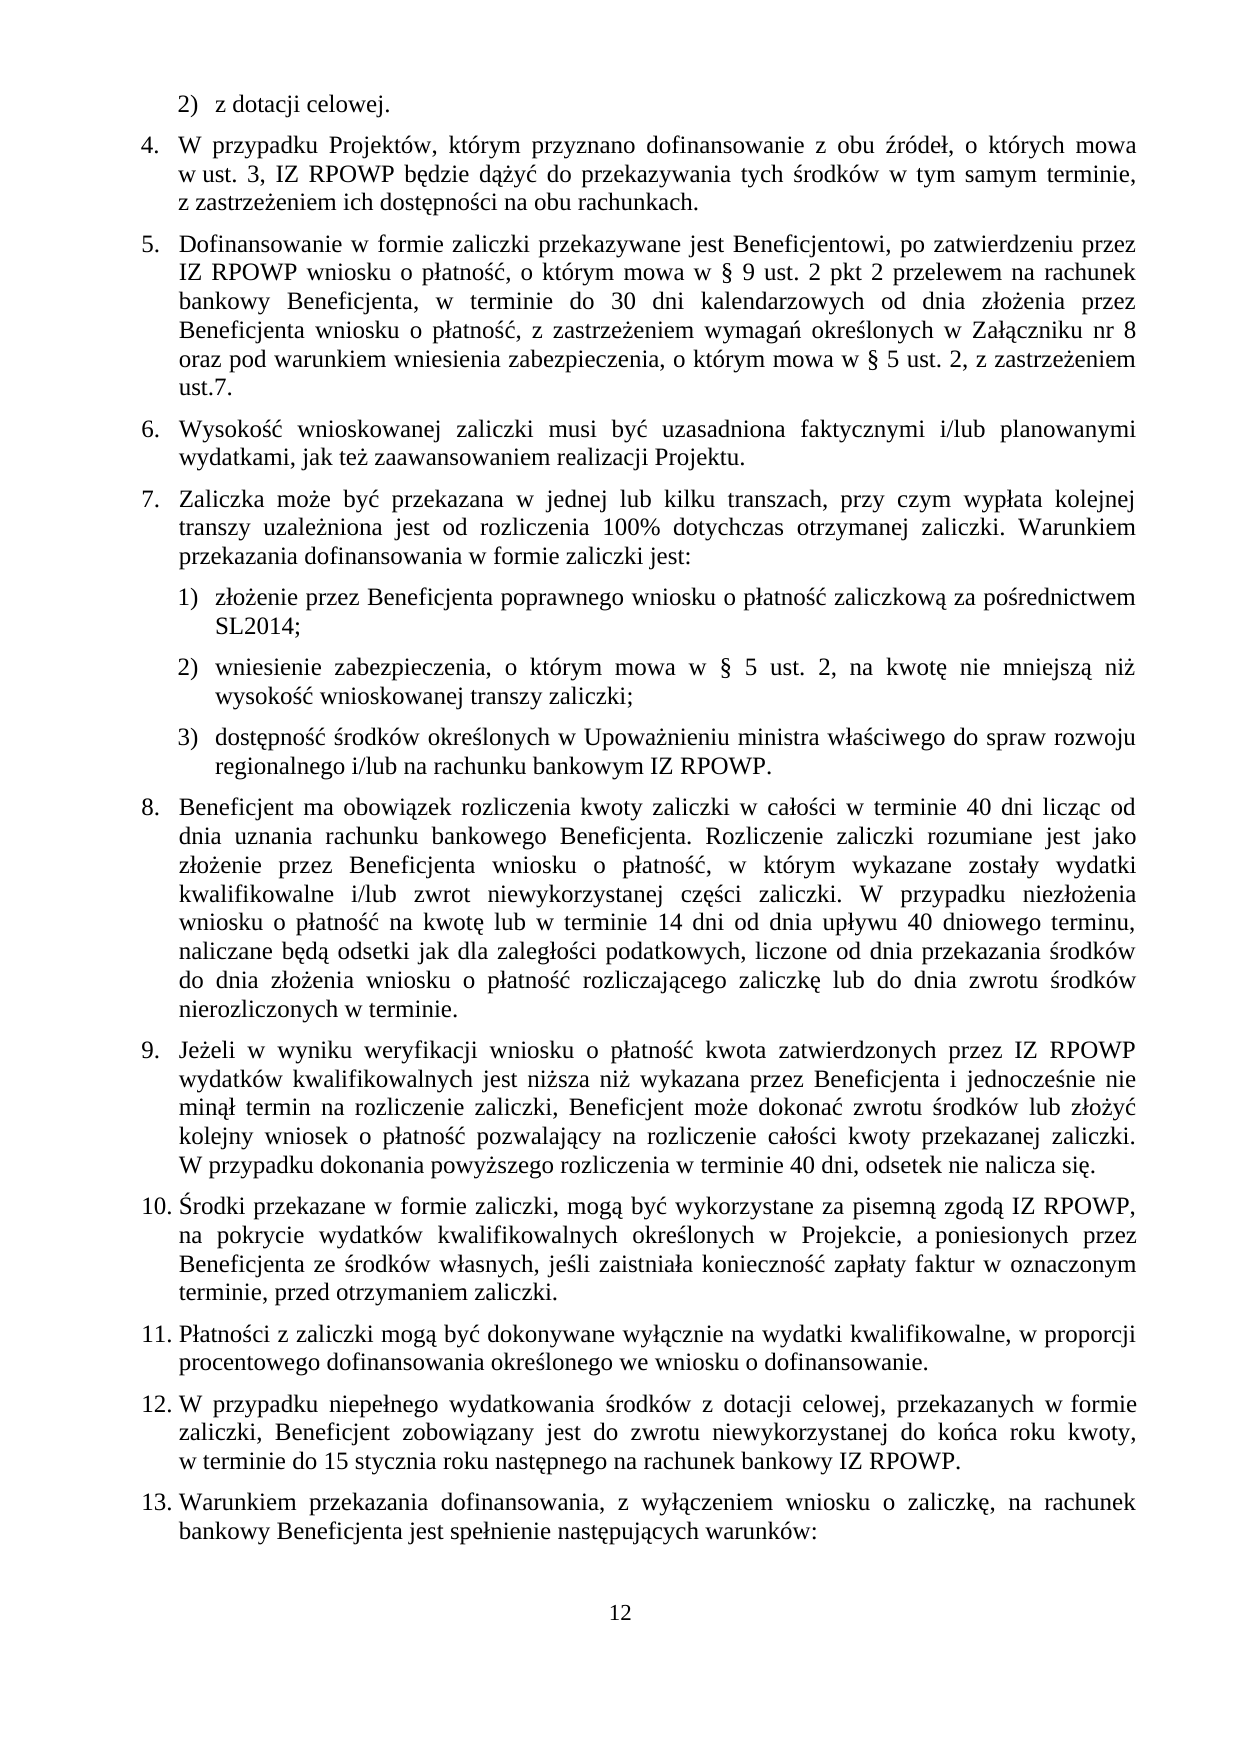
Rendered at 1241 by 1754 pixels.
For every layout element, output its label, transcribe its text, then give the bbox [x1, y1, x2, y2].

list W przypadku Projektów, którym przyznano dofinansowanie z obu źródeł, o których mowa w ust. 3, IZ RPOWP będzie dążyć do przekazywania tych środków w tym samym terminie, z zastrzeżeniem ich dostępności na obu rachunkach. [141, 130, 1137, 216]
list Dofinansowanie w formie zaliczki przekazywane jest Beneficjentowi, po zatwierdzeniu przez IZ RPOWP wniosku o płatność, o którym mowa w § 9 ust. 2 pkt 2 przelewem na rachunek bankowy Beneficjenta, w terminie do 30 dni kalendarzowych od dnia złożenia przez Beneficjenta wniosku o płatność, z zastrzeżeniem wymagań określonych w Załączniku nr 8 oraz pod warunkiem wniesienia zabezpieczenia, o którym mowa w § 5 ust. 2, z zastrzeżeniem ust.7. [141, 229, 1137, 401]
list złożenie przez Beneficjenta poprawnego wniosku o płatność zaliczkową za pośrednictwem SL2014; [177, 582, 1137, 640]
list Jeżeli w wyniku weryfikacji wniosku o płatność kwota zatwierdzonych przez IZ RPOWP wydatków kwalifikowalnych jest niższa niż wykazana przez Beneficjenta i jednocześnie nie minął termin na rozliczenie zaliczki, Beneficjent może dokonać zwrotu środków lub złożyć kolejny wniosek o płatność pozwalający na rozliczenie całości kwoty przekazanej zaliczki. W przypadku dokonania powyższego rozliczenia w terminie 40 dni, odsetek nie nalicza się. [141, 1035, 1137, 1179]
list z dotacji celowej. [177, 89, 1137, 117]
list wniesienie zabezpieczenia, o którym mowa w § 5 ust. 2, na kwotę nie mniejszą niż wysokość wnioskowanej transzy zaliczki; [177, 652, 1137, 710]
list Zaliczka może być przekazana w jednej lub kilku transzach, przy czym wypłata kolejnej transzy uzależniona jest od rozliczenia 100% dotychczas otrzymanej zaliczki. Warunkiem przekazania dofinansowania w formie zaliczki jest: [141, 484, 1137, 570]
list W przypadku niepełnego wydatkowania środków z dotacji celowej, przekazanych w formie zaliczki, Beneficjent zobowiązany jest do zwrotu niewykorzystanej do końca roku kwoty, w terminie do 15 stycznia roku następnego na rachunek bankowy IZ RPOWP. [141, 1389, 1137, 1475]
list dostępność środków określonych w Upoważnieniu ministra właściwego do spraw rozwoju regionalnego i/lub na rachunku bankowym IZ RPOWP. [177, 722, 1137, 780]
list Beneficjent ma obowiązek rozliczenia kwoty zaliczki w całości w terminie 40 dni licząc od dnia uznania rachunku bankowego Beneficjenta. Rozliczenie zaliczki rozumiane jest jako złożenie przez Beneficjenta wniosku o płatność, w którym wykazane zostały wydatki kwalifikowalne i/lub zwrot niewykorzystanej części zaliczki. W przypadku niezłożenia wniosku o płatność na kwotę lub w terminie 14 dni od dnia upływu 40 dniowego terminu, naliczane będą odsetki jak dla zaległości podatkowych, liczone od dnia przekazania środków do dnia złożenia wniosku o płatność rozliczającego zaliczkę lub do dnia zwrotu środków nierozliczonych w terminie. [141, 792, 1137, 1022]
list Środki przekazane w formie zaliczki, mogą być wykorzystane za pisemną zgodą IZ RPOWP, na pokrycie wydatków kwalifikowalnych określonych w Projekcie, a poniesionych przez Beneficjenta ze środków własnych, jeśli zaistniała konieczność zapłaty faktur w oznaczonym terminie, przed otrzymaniem zaliczki. [141, 1191, 1137, 1306]
list Warunkiem przekazania dofinansowania, z wyłączeniem wniosku o zaliczkę, na rachunek bankowy Beneficjenta jest spełnienie następujących warunków: [141, 1487, 1137, 1545]
list Płatności z zaliczki mogą być dokonywane wyłącznie na wydatki kwalifikowalne, w proporcji procentowego dofinansowania określonego we wniosku o dofinansowanie. [141, 1319, 1137, 1376]
list Wysokość wnioskowanej zaliczki musi być uzasadniona faktycznymi i/lub planowanymi wydatkami, jak też zaawansowaniem realizacji Projektu. [141, 414, 1137, 471]
